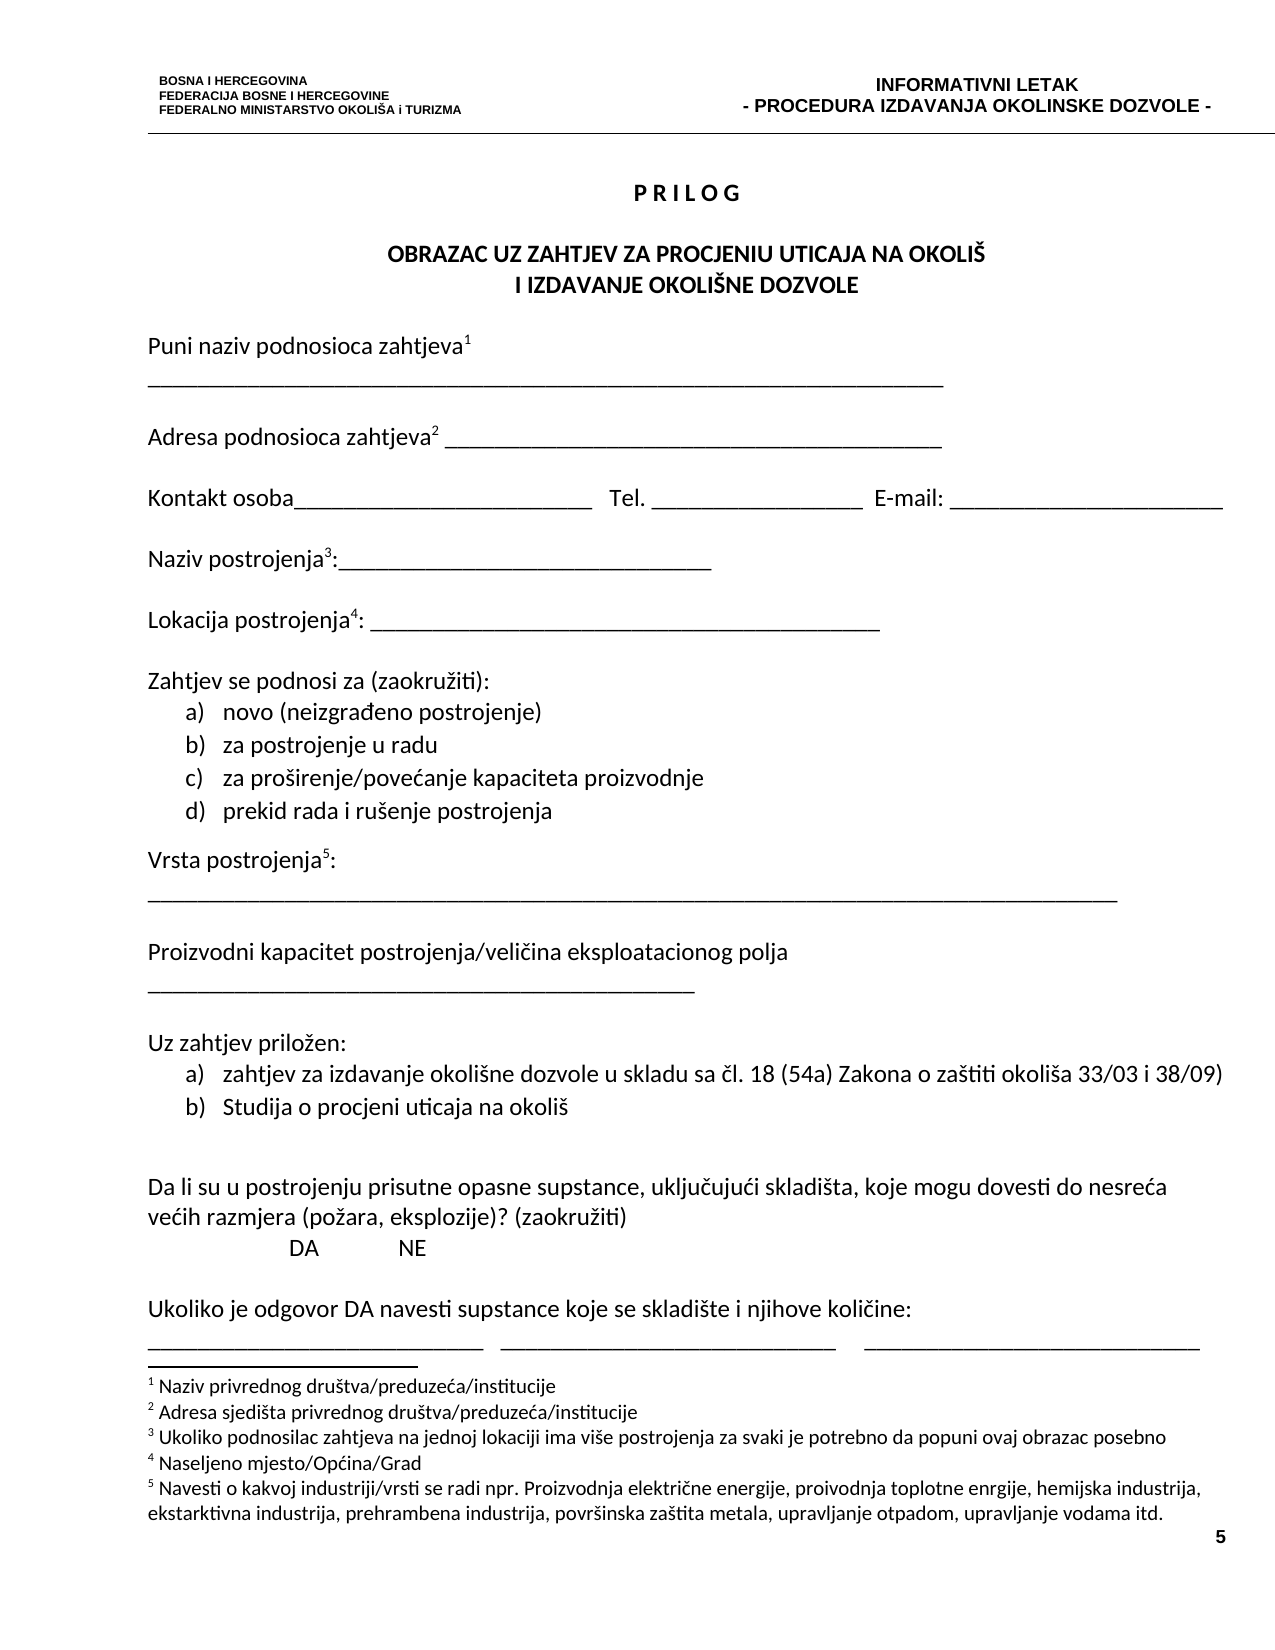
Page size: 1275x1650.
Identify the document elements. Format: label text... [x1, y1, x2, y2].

text I IZDAVANJE OKOLIŠNE DOZVOLE [148, 269, 1226, 299]
text Da li su u postrojenju prisutne opasne supstance, uključujući skladišta, koje mogu dovesti do nesreća većih razmjera (požara, eksplozije)? (zaokružiti) [148, 1171, 1226, 1232]
text P R I L O G [148, 177, 1226, 208]
text Proizvodni kapacitet postrojenja/veličina eksploatacionog polja [148, 936, 1226, 966]
list Studija o procjeni uticaja na okoliš [185, 1091, 1226, 1121]
text Zahtjev se podnosi za (zaokružiti): [148, 666, 1226, 696]
text DA NE [148, 1232, 1226, 1263]
text Puni naziv podnosioca zahtjeva ________________________________________________________________ [148, 330, 1226, 391]
text Adresa podnosioca zahtjeva ________________________________________ [148, 421, 1226, 452]
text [148, 1324, 1226, 1354]
text ____________________________________________ [148, 966, 1226, 997]
text Kontakt osoba________________________ Tel. _________________ E-mail: ______________________ [148, 482, 1226, 513]
text Ukoliko je odgovor DA navesti supstance koje se skladište i njihove količine: [148, 1293, 1226, 1324]
list prekid rada i rušenje postrojenja [185, 795, 1226, 825]
text Naziv postrojenja:______________________________ [148, 543, 1226, 574]
text OBRAZAC UZ ZAHTJEV ZA PROCJENIU UTICAJA NA OKOLIŠ [148, 238, 1226, 269]
list novo (neizgrađeno postrojenje) [185, 696, 1226, 727]
text Uz zahtjev priložen: [148, 1027, 1226, 1058]
text Vrsta postrojenja: ______________________________________________________________________________ [148, 844, 1226, 905]
text Lokacija postrojenja: _________________________________________ [148, 604, 1226, 635]
list zahtjev za izdavanje okolišne dozvole u skladu sa čl. 18 (54a) Zakona o zaštiti okoliša 33/03 i 38/09) [185, 1058, 1226, 1088]
list za proširenje/povećanje kapaciteta proizvodnje [185, 762, 1226, 792]
list za postrojenje u radu [185, 729, 1226, 759]
